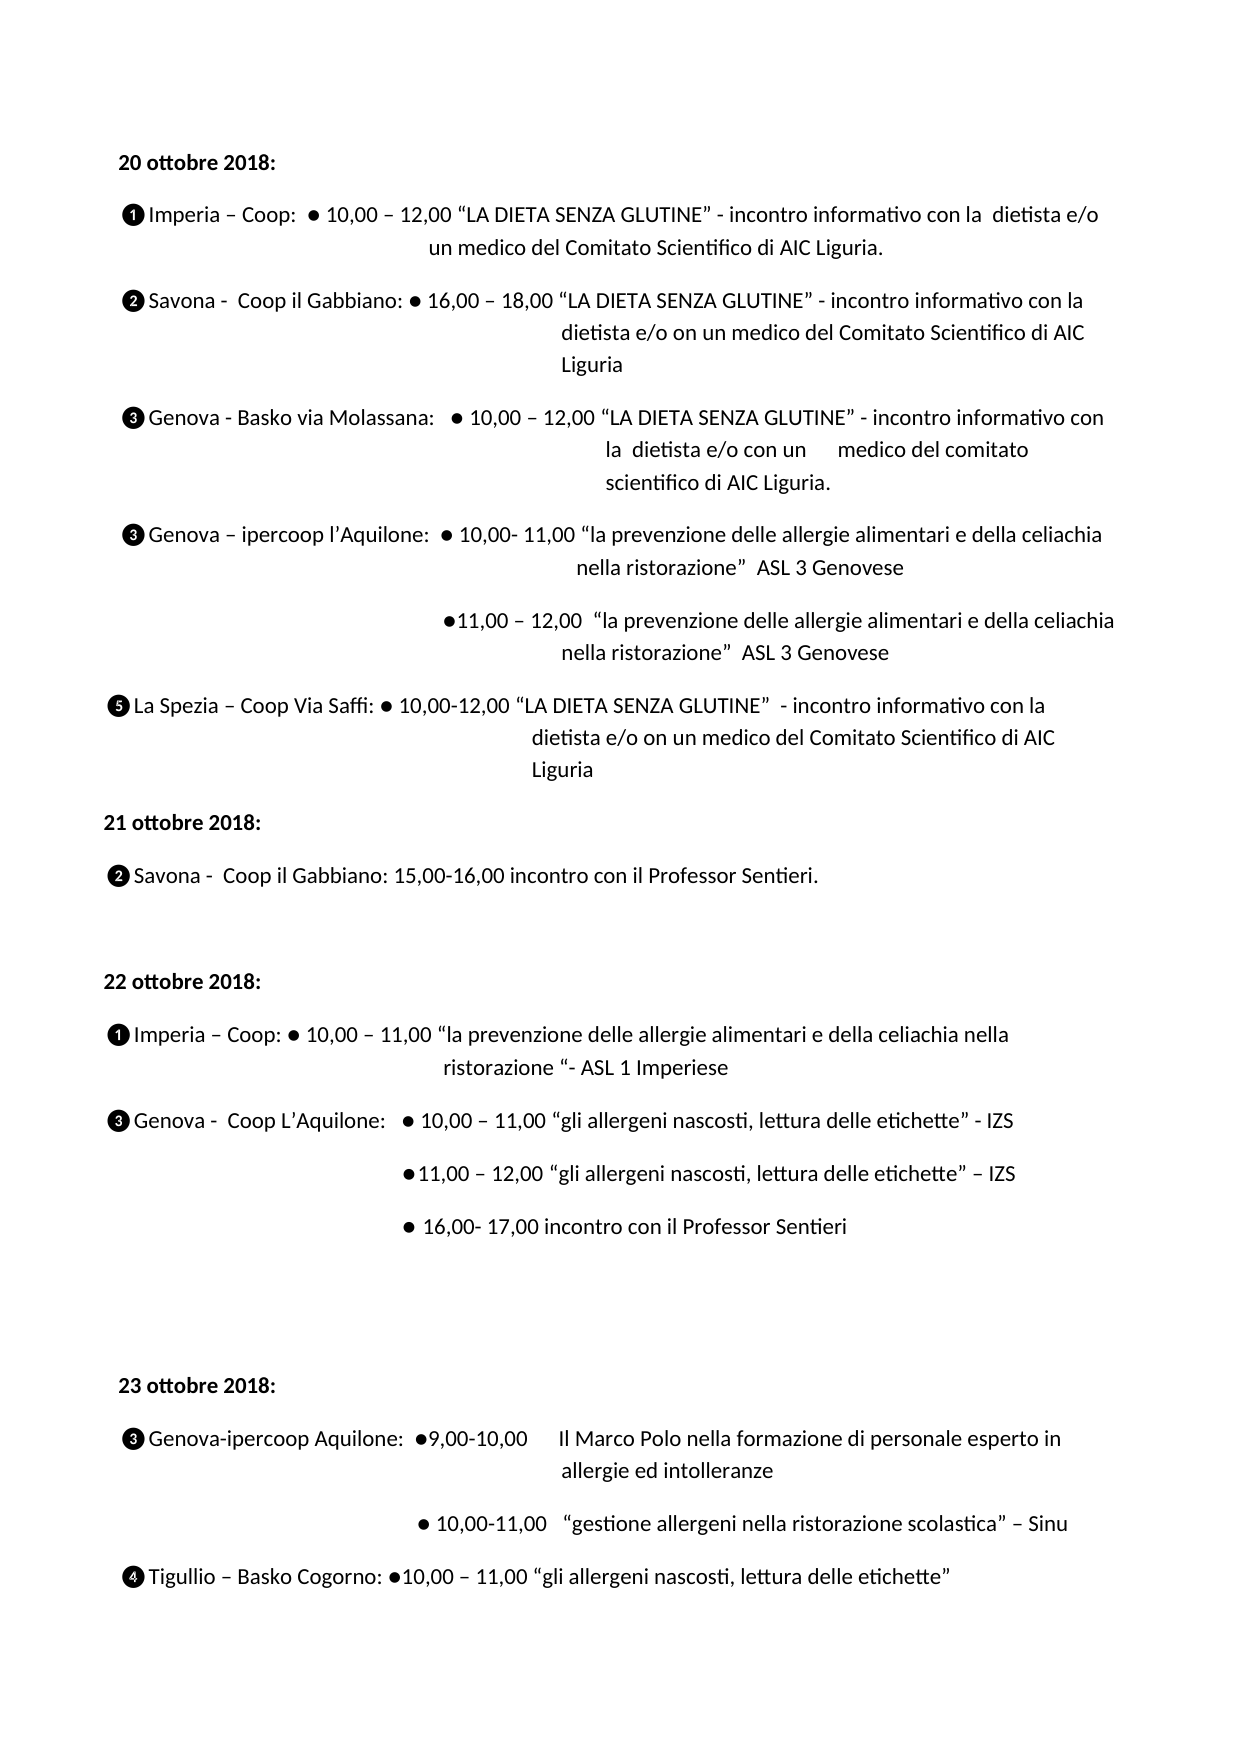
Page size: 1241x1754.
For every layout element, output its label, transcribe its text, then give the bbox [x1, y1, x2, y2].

text ❸Genova – ipercoop l’Aquilone: ● 10,00- 11,00 “la prevenzione delle allergie alimentari e della celiachia nella ristorazione” ASL 3 Genovese [118, 521, 1122, 581]
text 23 ottobre 2018: [118, 1371, 1122, 1399]
text 20 ottobre 2018: [118, 148, 1122, 176]
text ❷Savona - Coop il Gabbiano: ● 16,00 – 18,00 “LA DIETA SENZA GLUTINE” - incontro informativo con la dietista e/o on un medico del Comitato Scientifico di AIC Liguria [118, 286, 1122, 378]
text ● 16,00- 17,00 incontro con il Professor Sentieri [103, 1212, 1122, 1240]
text ●11,00 – 12,00 “la prevenzione delle allergie alimentari e della celiachia nella ristorazione” ASL 3 Genovese [118, 606, 1122, 666]
text ❸Genova - Basko via Molassana: ● 10,00 – 12,00 “LA DIETA SENZA GLUTINE” - incontro informativo con la dietista e/o con un medico del comitato scientifico di AIC Liguria. [118, 403, 1122, 496]
text ❶Imperia – Coop: ● 10,00 – 12,00 “LA DIETA SENZA GLUTINE” - incontro informativo con la dietista e/o un medico del Comitato Scientifico di AIC Liguria. [118, 201, 1122, 261]
text 21 ottobre 2018: [103, 808, 1122, 836]
text ❹Tigullio – Basko Cogorno: ●10,00 – 11,00 “gli allergeni nascosti, lettura delle etichette” [118, 1562, 1122, 1590]
text ❸Genova - Coop L’Aquilone: ● 10,00 – 11,00 “gli allergeni nascosti, lettura delle etichette” - IZS [103, 1106, 1122, 1134]
text ●11,00 – 12,00 “gli allergeni nascosti, lettura delle etichette” – IZS [103, 1159, 1122, 1187]
text ❺La Spezia – Coop Via Saffi: ● 10,00-12,00 “LA DIETA SENZA GLUTINE” - incontro informativo con la dietista e/o on un medico del Comitato Scientifico di AIC Liguria [103, 691, 1122, 783]
text ❸Genova-ipercoop Aquilone: ●9,00-10,00 Il Marco Polo nella formazione di personale esperto in allergie ed intolleranze [118, 1424, 1122, 1484]
text 22 ottobre 2018: [103, 967, 1122, 996]
text ❷Savona - Coop il Gabbiano: 15,00-16,00 incontro con il Professor Sentieri. [103, 861, 1122, 889]
text ● 10,00-11,00 “gestione allergeni nella ristorazione scolastica” – Sinu [118, 1509, 1122, 1537]
text ❶Imperia – Coop: ● 10,00 – 11,00 “la prevenzione delle allergie alimentari e della celiachia nella ristorazione “- ASL 1 Imperiese [103, 1021, 1122, 1081]
